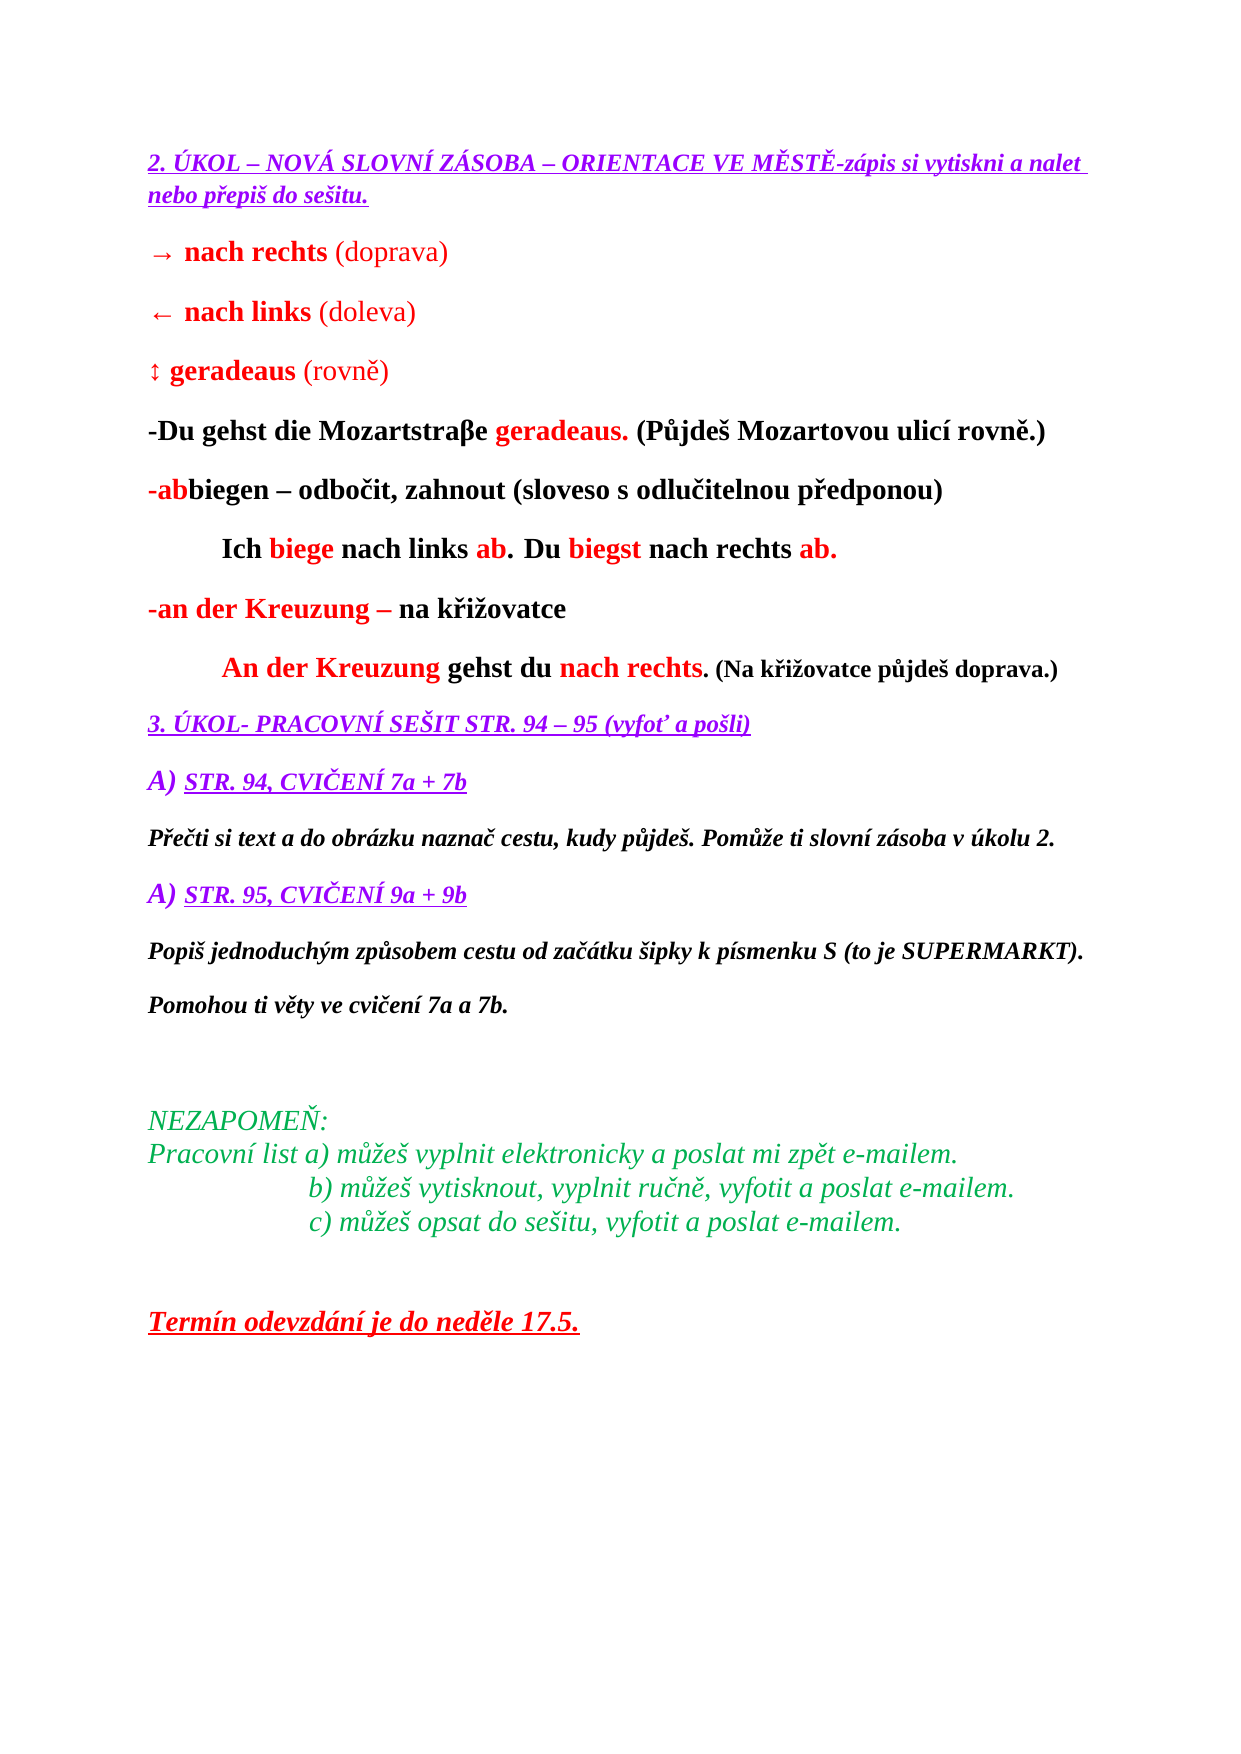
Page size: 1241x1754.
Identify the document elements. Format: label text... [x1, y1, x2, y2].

text An der Kreuzung gehst du nach rechts. (Na křižovatce půjdeš doprava.) [148, 650, 1093, 684]
text -an der Kreuzung – na křižovatce [148, 591, 1093, 624]
text Pracovní list a) můžeš vyplnit elektronicky a poslat mi zpět e-mailem. [148, 1137, 1093, 1170]
text A) STR. 94, CVIČENÍ 7a + 7b [148, 763, 1093, 797]
text A) STR. 95, CVIČENÍ 9a + 9b [148, 877, 1093, 910]
text b) můžeš vytisknout, vyplnit ručně, vyfotit a poslat e-mailem. [148, 1170, 1093, 1204]
text → nach rechts (doprava) [148, 234, 1093, 268]
text 3. ÚKOL- PRACOVNÍ SEŠIT STR. 94 – 95 (vyfoť a pošli) [148, 709, 1093, 738]
text Termín odevzdání je do neděle 17.5. [148, 1304, 1093, 1338]
text c) můžeš opsat do sešitu, vyfotit a poslat e-mailem. [148, 1204, 1093, 1237]
text Přečti si text a do obrázku naznač cestu, kudy půjdeš. Pomůže ti slovní zásoba v úkolu 2. [148, 823, 1093, 851]
text -abbiegen – odbočit, zahnout (sloveso s odlučitelnou předponou) [148, 472, 1093, 506]
text Pomohou ti věty ve cvičení 7a a 7b. [148, 990, 1093, 1018]
text 2. ÚKOL – NOVÁ SLOVNÍ ZÁSOBA – ORIENTACE VE MĚSTĚ-zápis si vytiskni a nalet nebo přepiš do sešitu. [148, 148, 1093, 209]
text Popiš jednoduchým způsobem cestu od začátku šipky k písmenku S (to je SUPERMARKT). [148, 936, 1093, 965]
text NEZAPOMEŇ: [148, 1103, 1093, 1137]
text -Du gehst die Mozartstraβe geradeaus. (Půjdeš Mozartovou ulicí rovně.) [148, 413, 1093, 446]
text ↕ geradeaus (rovně) [148, 353, 1093, 387]
text Ich biege nach links ab. Du biegst nach rechts ab. [148, 531, 1093, 565]
text ← nach links (doleva) [148, 294, 1093, 327]
